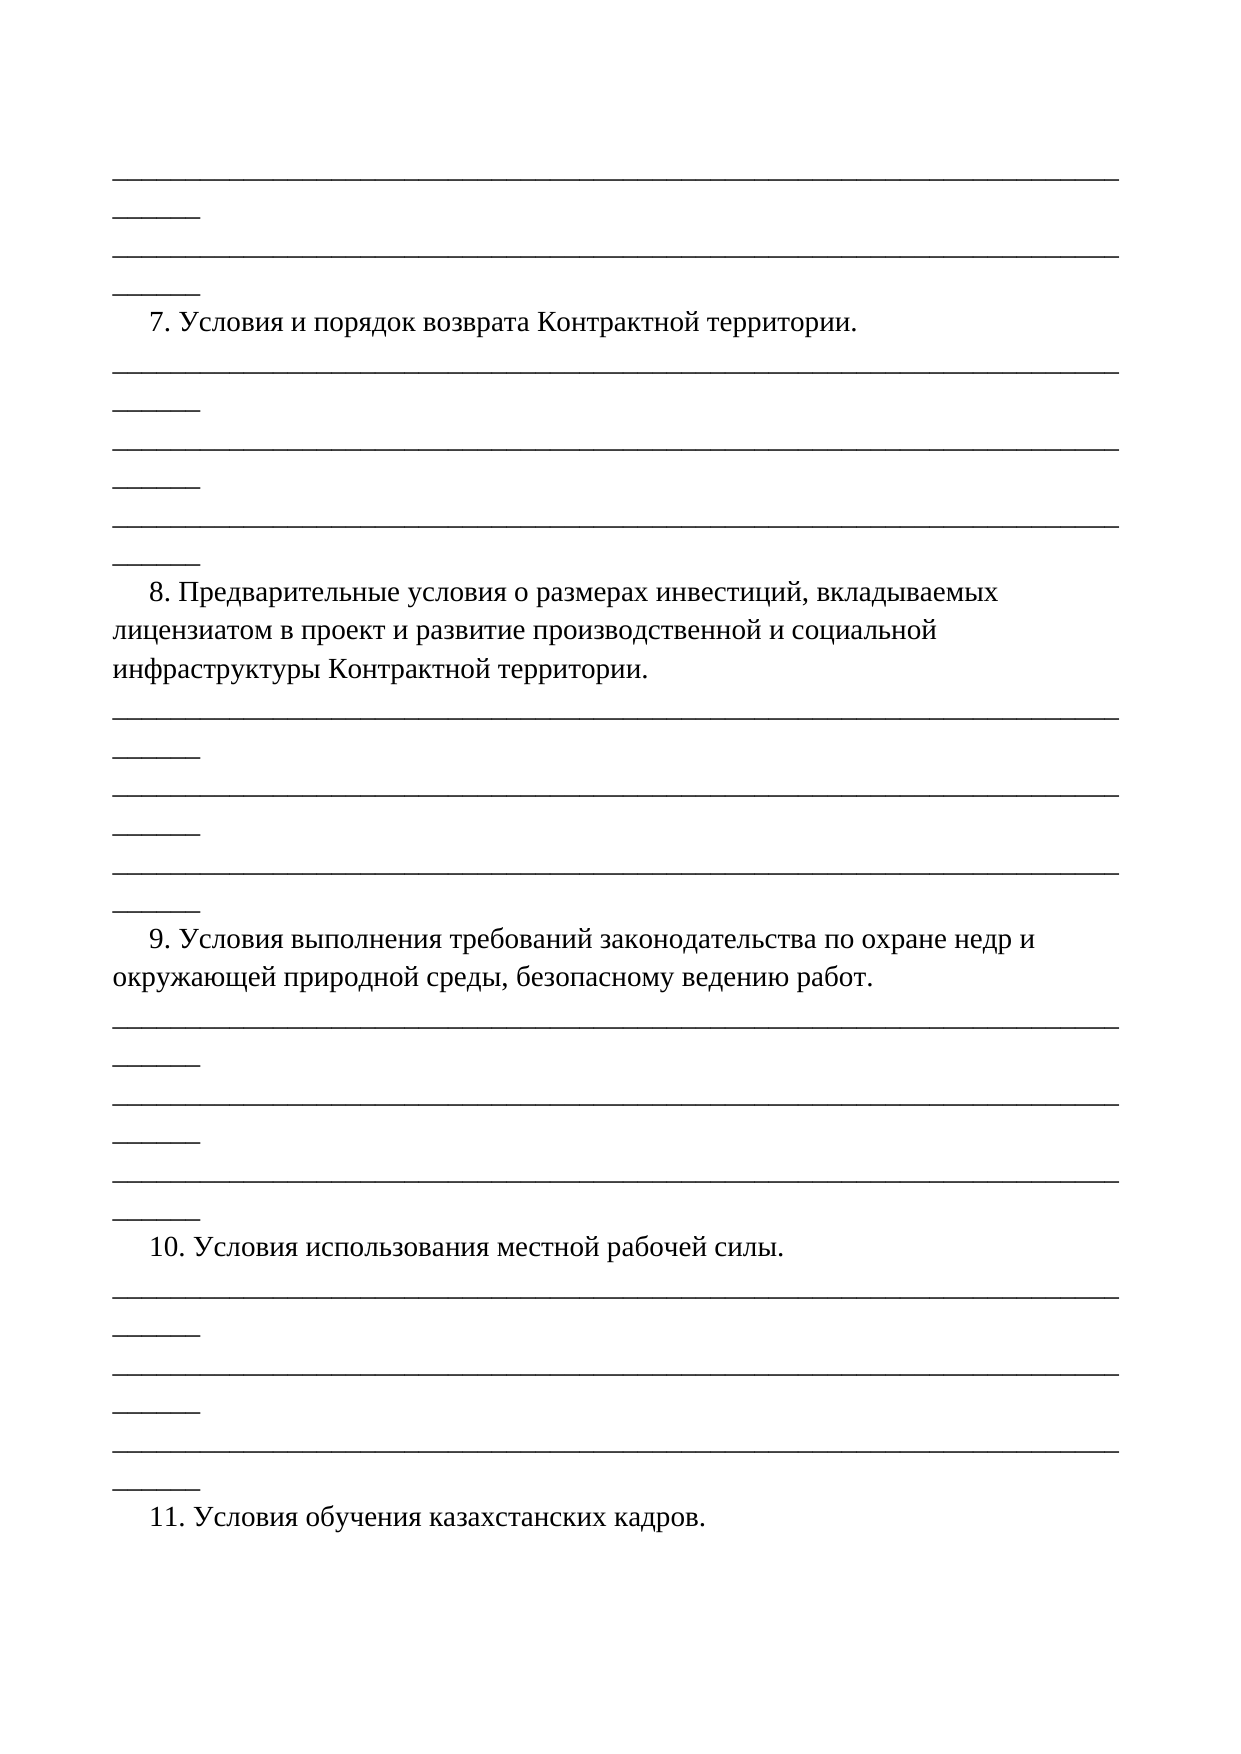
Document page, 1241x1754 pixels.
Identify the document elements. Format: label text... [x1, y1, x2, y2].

text лицензиатом в проект и развитие производственной и социальной [112, 612, 1128, 646]
text 8. Предварительные условия о размерах инвестиций, вкладываемых [112, 574, 1128, 607]
text ___________________________________________________________________________ [112, 767, 1128, 839]
text ___________________________________________________________________________ [112, 1152, 1128, 1224]
text ___________________________________________________________________________ [112, 420, 1128, 492]
text 7. Условия и порядок возврата Контрактной территории. [112, 304, 1128, 338]
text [112, 1422, 1128, 1494]
text ___________________________________________________________________________ [112, 844, 1128, 916]
text 9. Условия выполнения требований законодательства по охране недр и [112, 921, 1128, 954]
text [112, 227, 1128, 299]
text ___________________________________________________________________________ [112, 689, 1128, 762]
text инфраструктуры Контрактной территории. [112, 651, 1128, 684]
text ___________________________________________________________________________ [112, 497, 1128, 569]
text ___________________________________________________________________________ [112, 1268, 1128, 1340]
text 10. Условия использования местной рабочей силы. [112, 1229, 1128, 1263]
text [112, 150, 1128, 222]
text 11. Условия обучения казахстанских кадров. [112, 1499, 1128, 1532]
text окружающей природной среды, безопасному ведению работ. [112, 959, 1128, 993]
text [112, 1345, 1128, 1417]
text ___________________________________________________________________________ [112, 343, 1128, 415]
text ___________________________________________________________________________ [112, 998, 1128, 1070]
text ___________________________________________________________________________ [112, 1075, 1128, 1147]
